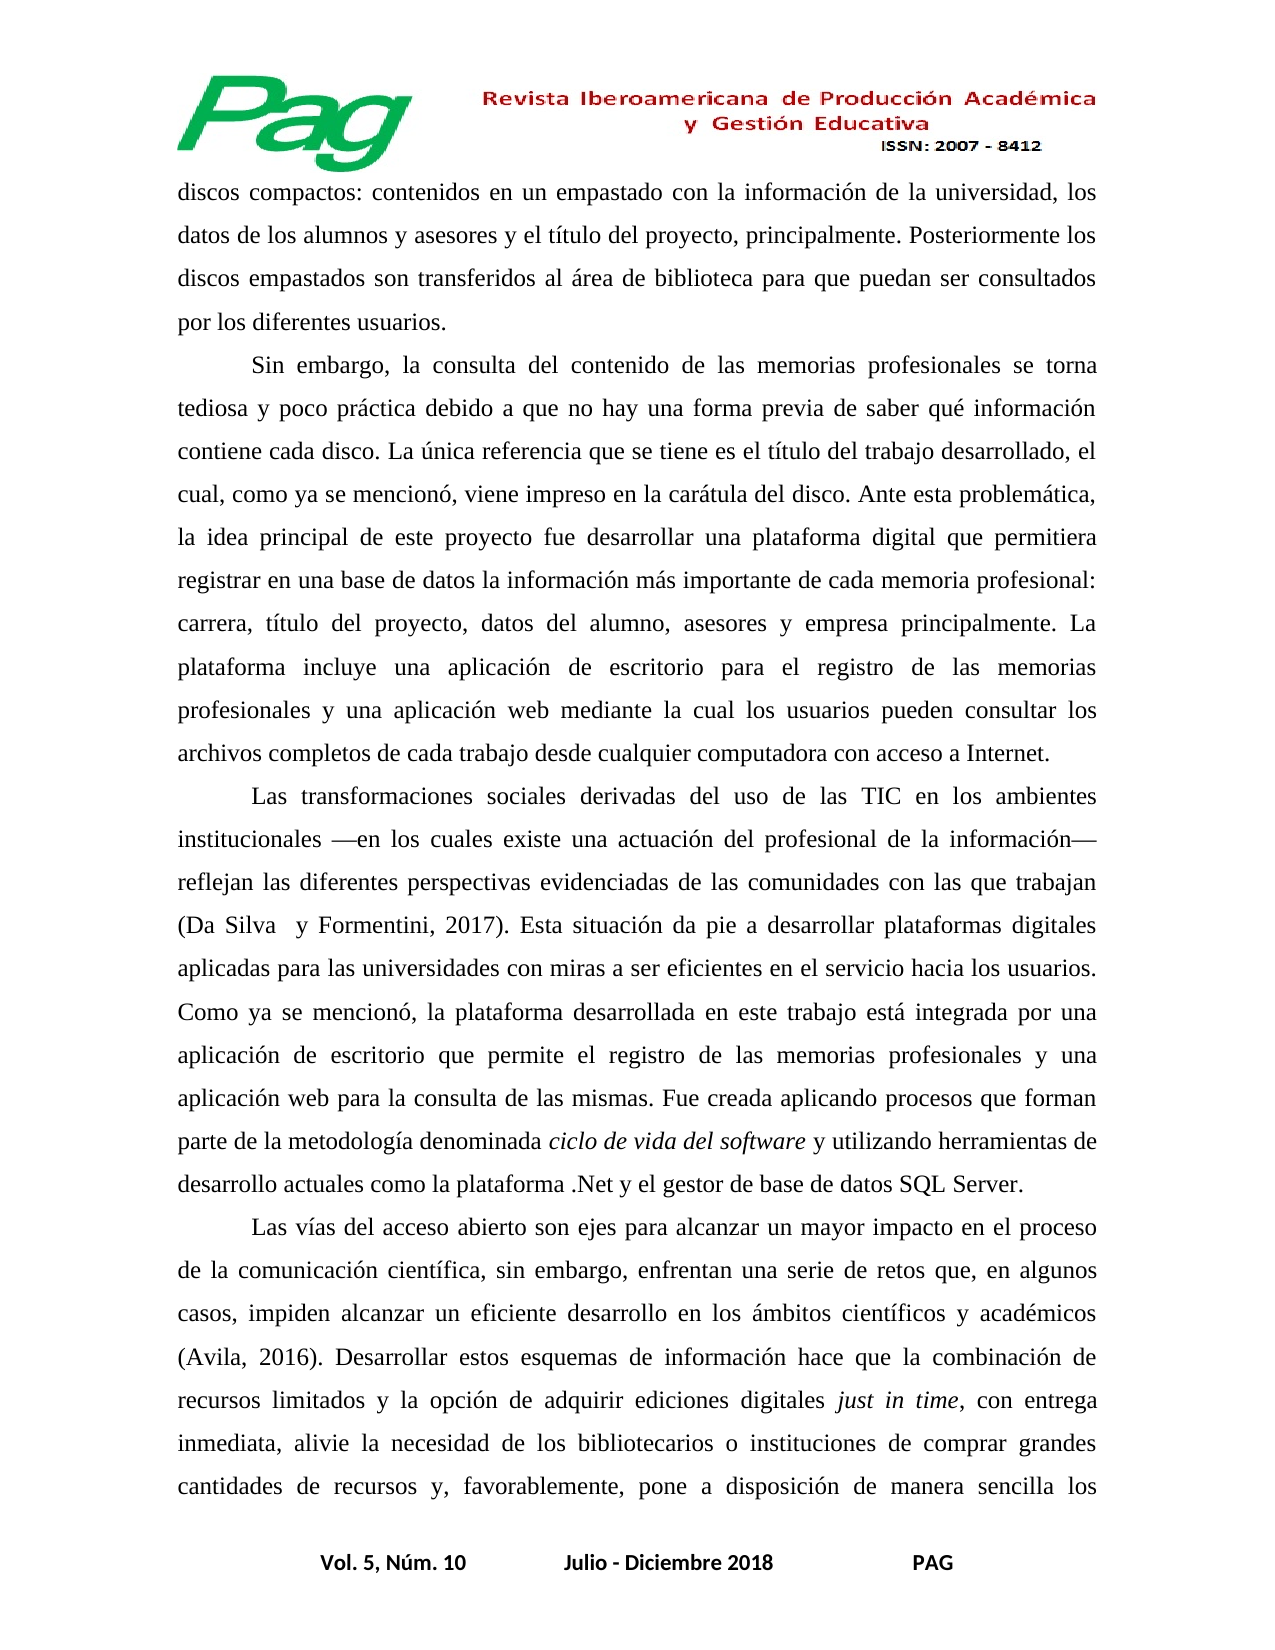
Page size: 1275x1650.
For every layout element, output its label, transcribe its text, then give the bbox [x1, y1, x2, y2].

text Sin embargo, la consulta del contenido de las memorias profesionales se torna tediosa y poco práctica debido a que no hay una forma previa de saber qué información contiene cada disco. La única referencia que se tiene es el título del trabajo desarrollado, el cual, como ya se mencionó, viene impreso en la carátula del disco. Ante esta problemática, la idea principal de este proyecto fue desarrollar una plataforma digital que permitiera registrar en una base de datos la información más importante de cada memoria profesional: carrera, título del proyecto, datos del alumno, asesores y empresa principalmente. La plataforma incluye una aplicación de escritorio para el registro de las memorias profesionales y una aplicación web mediante la cual los usuarios pueden consultar los archivos completos de cada trabajo desde cualquier computadora con acceso a Internet. [177, 350, 1098, 767]
picture [177, 73, 1098, 173]
text Las transformaciones sociales derivadas del uso de las TIC en los ambientes institucionales —en los cuales existe una actuación del profesional de la información— reflejan las diferentes perspectivas evidenciadas de las comunidades con las que trabajan (Da Silva y Formentini, 2017). Esta situación da pie a desarrollar plataformas digitales aplicadas para las universidades con miras a ser eficientes en el servicio hacia los usuarios. Como ya se mencionó, la plataforma desarrollada en este trabajo está integrada por una aplicación de escritorio que permite el registro de las memorias profesionales y una aplicación web para la consulta de las mismas. Fue creada aplicando procesos que forman parte de la metodología denominada ciclo de vida del software y utilizando herramientas de desarrollo actuales como la plataforma .Net y el gestor de base de datos SQL Server. [177, 781, 1098, 1198]
